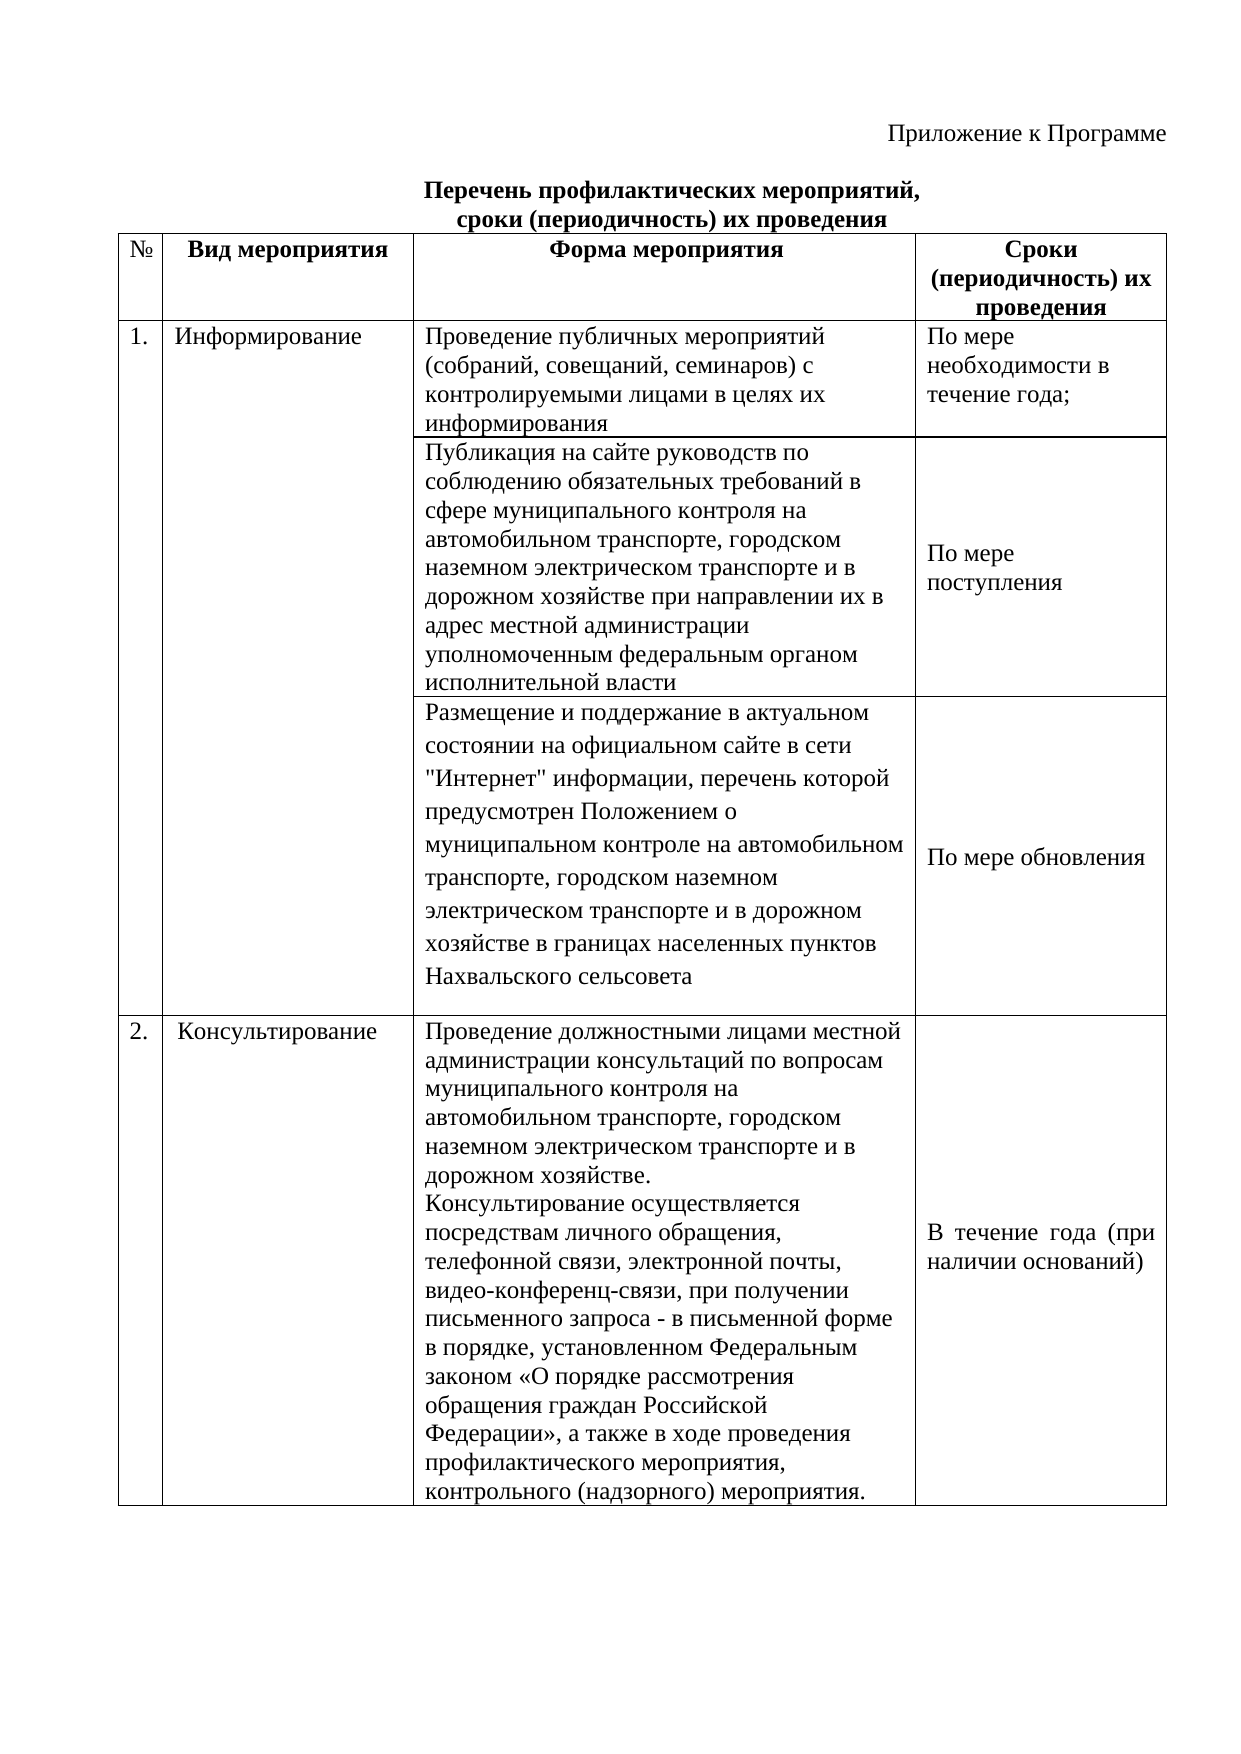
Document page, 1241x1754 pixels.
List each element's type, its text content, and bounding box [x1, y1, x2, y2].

table_cell 2. [119, 1016, 162, 1505]
table_cell По мере обновления [916, 697, 1166, 1015]
text сроки (периодичность) их проведения [177, 204, 1167, 233]
table_cell В течение года (при наличии оснований) [916, 1016, 1166, 1505]
table_cell Размещение и поддержание в актуальном состоянии на официальном сайте в сети "Интернет" информации, перечень которой предусмотрен Положением о муниципальном контроле на автомобильном транспорте, городском наземном электрическом транспорте и в дорожном хозяйстве в границах населенных пунктов Нахвальского сельсовета [414, 697, 915, 1015]
table_cell 1. [119, 321, 162, 1015]
table_header Вид мероприятия [163, 234, 413, 320]
table_cell Публикация на сайте руководств по соблюдению обязательных требований в сфере муниципального контроля на автомобильном транспорте, городском наземном электрическом транспорте и в дорожном хозяйстве при направлении их в адрес местной администрации уполномоченным федеральным органом исполнительной власти [414, 438, 915, 696]
table_header Форма мероприятия [414, 234, 915, 320]
table_cell Консультирование [163, 1016, 413, 1505]
table_cell Информирование [163, 321, 413, 1015]
table_header Сроки (периодичность) их проведения [916, 234, 1166, 320]
text Приложение к Программе [177, 118, 1167, 147]
table_cell По мере поступления [916, 438, 1166, 696]
text Перечень профилактических мероприятий, [177, 176, 1167, 204]
table_cell По мере необходимости в течение года; [916, 321, 1166, 436]
table_cell Проведение публичных мероприятий (собраний, совещаний, семинаров) с контролируемыми лицами в целях их информирования [414, 321, 915, 436]
table_cell Проведение должностными лицами местной администрации консультаций по вопросам муниципального контроля на автомобильном транспорте, городском наземном электрическом транспорте и в дорожном хозяйстве. Консультирование осуществляется посредствам личного обращения, телефонной связи, электронной почты, видео-конференц-связи, при получении письменного запроса - в письменной форме в порядке, установленном Федеральным законом «О порядке рассмотрения обращения граждан Российской Федерации», а также в ходе проведения профилактического мероприятия, контрольного (надзорного) мероприятия. [414, 1016, 915, 1505]
table_header № [119, 234, 162, 320]
